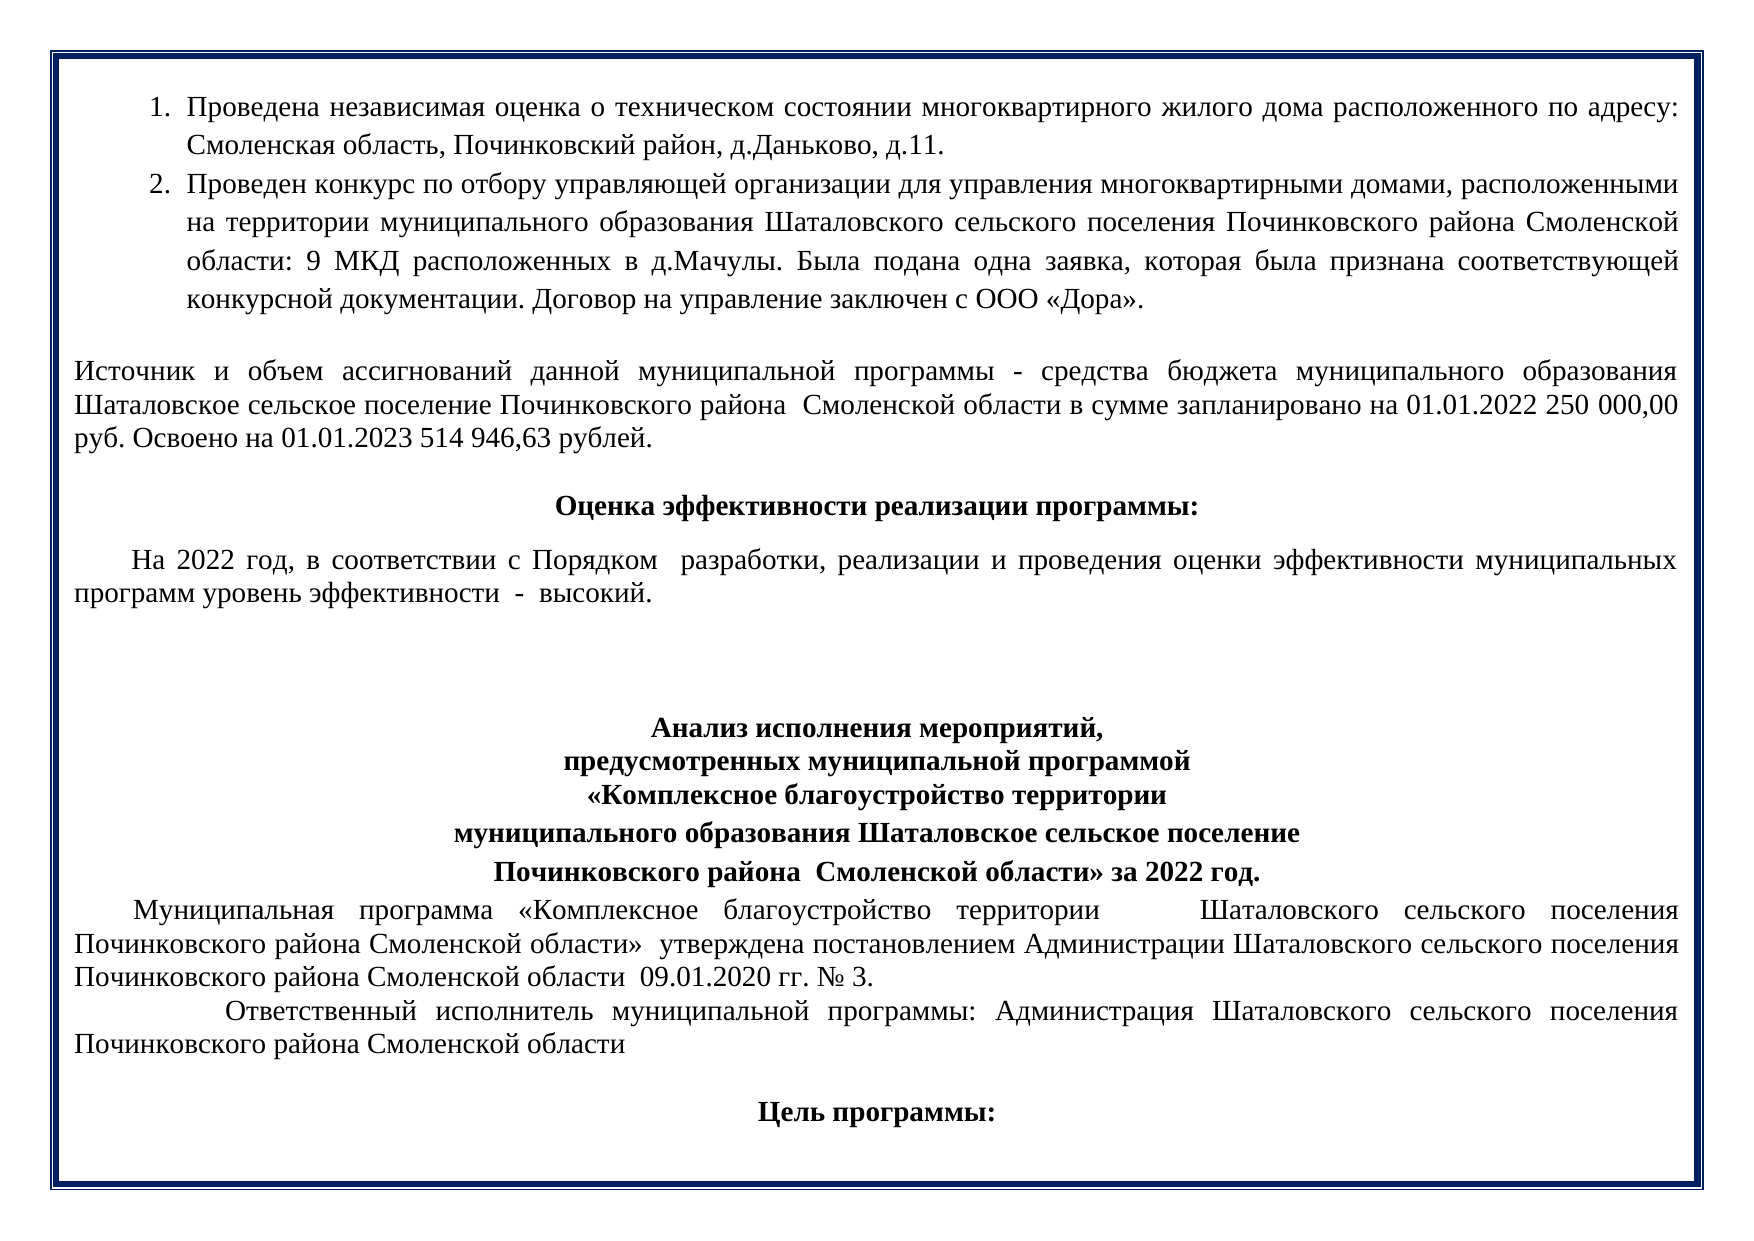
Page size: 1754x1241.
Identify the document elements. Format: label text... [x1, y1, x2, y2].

text «Комплексное благоустройство территории [74, 777, 1680, 810]
text муниципального образования Шаталовское сельское поселение [74, 815, 1680, 849]
text Анализ исполнения мероприятий, [74, 710, 1680, 743]
text Источник и объем ассигнований данной муниципальной программы - средства бюджета муниципального образования Шаталовское сельское поселение Починковского района Смоленской области в сумме запланировано на 01.01.2022 250 000,00 руб. Освоено на 01.01.2023 514 946,63 рублей. [74, 353, 1678, 454]
list Проведена независимая оценка о техническом состоянии многоквартирного жилого дома расположенного по адресу: Смоленская область, Починковский район, д.Даньково, д.11. [149, 89, 1680, 161]
text Цель программы: [74, 1094, 1680, 1127]
text Муниципальная программа «Комплексное благоустройство территории Шаталовского сельского поселения Починковского района Смоленской области» утверждена постановлением Администрации Шаталовского сельского поселения Починковского района Смоленской области 09.01.2020 гг. № 3. [74, 892, 1680, 993]
text На 2022 год, в соответствии с Порядком разработки, реализации и проведения оценки эффективности муниципальных программ уровень эффективности - высокий. [74, 542, 1680, 609]
text Оценка эффективности реализации программы: [74, 488, 1680, 521]
text Ответственный исполнитель муниципальной программы: Администрация Шаталовского сельского поселения Починковского района Смоленской области [74, 993, 1680, 1060]
text предусмотренных муниципальной программой [74, 743, 1680, 777]
list Проведен конкурс по отбору управляющей организации для управления многоквартирными домами, расположенными на территории муниципального образования Шаталовского сельского поселения Починковского района Смоленской области: 9 МКД расположенных в д.Мачулы. Была подана одна заявка, которая была признана соответствующей конкурсной документации. Договор на управление заключен с ООО «Дора». [149, 166, 1680, 315]
text Починковского района Смоленской области» за 2022 год. [74, 854, 1680, 887]
